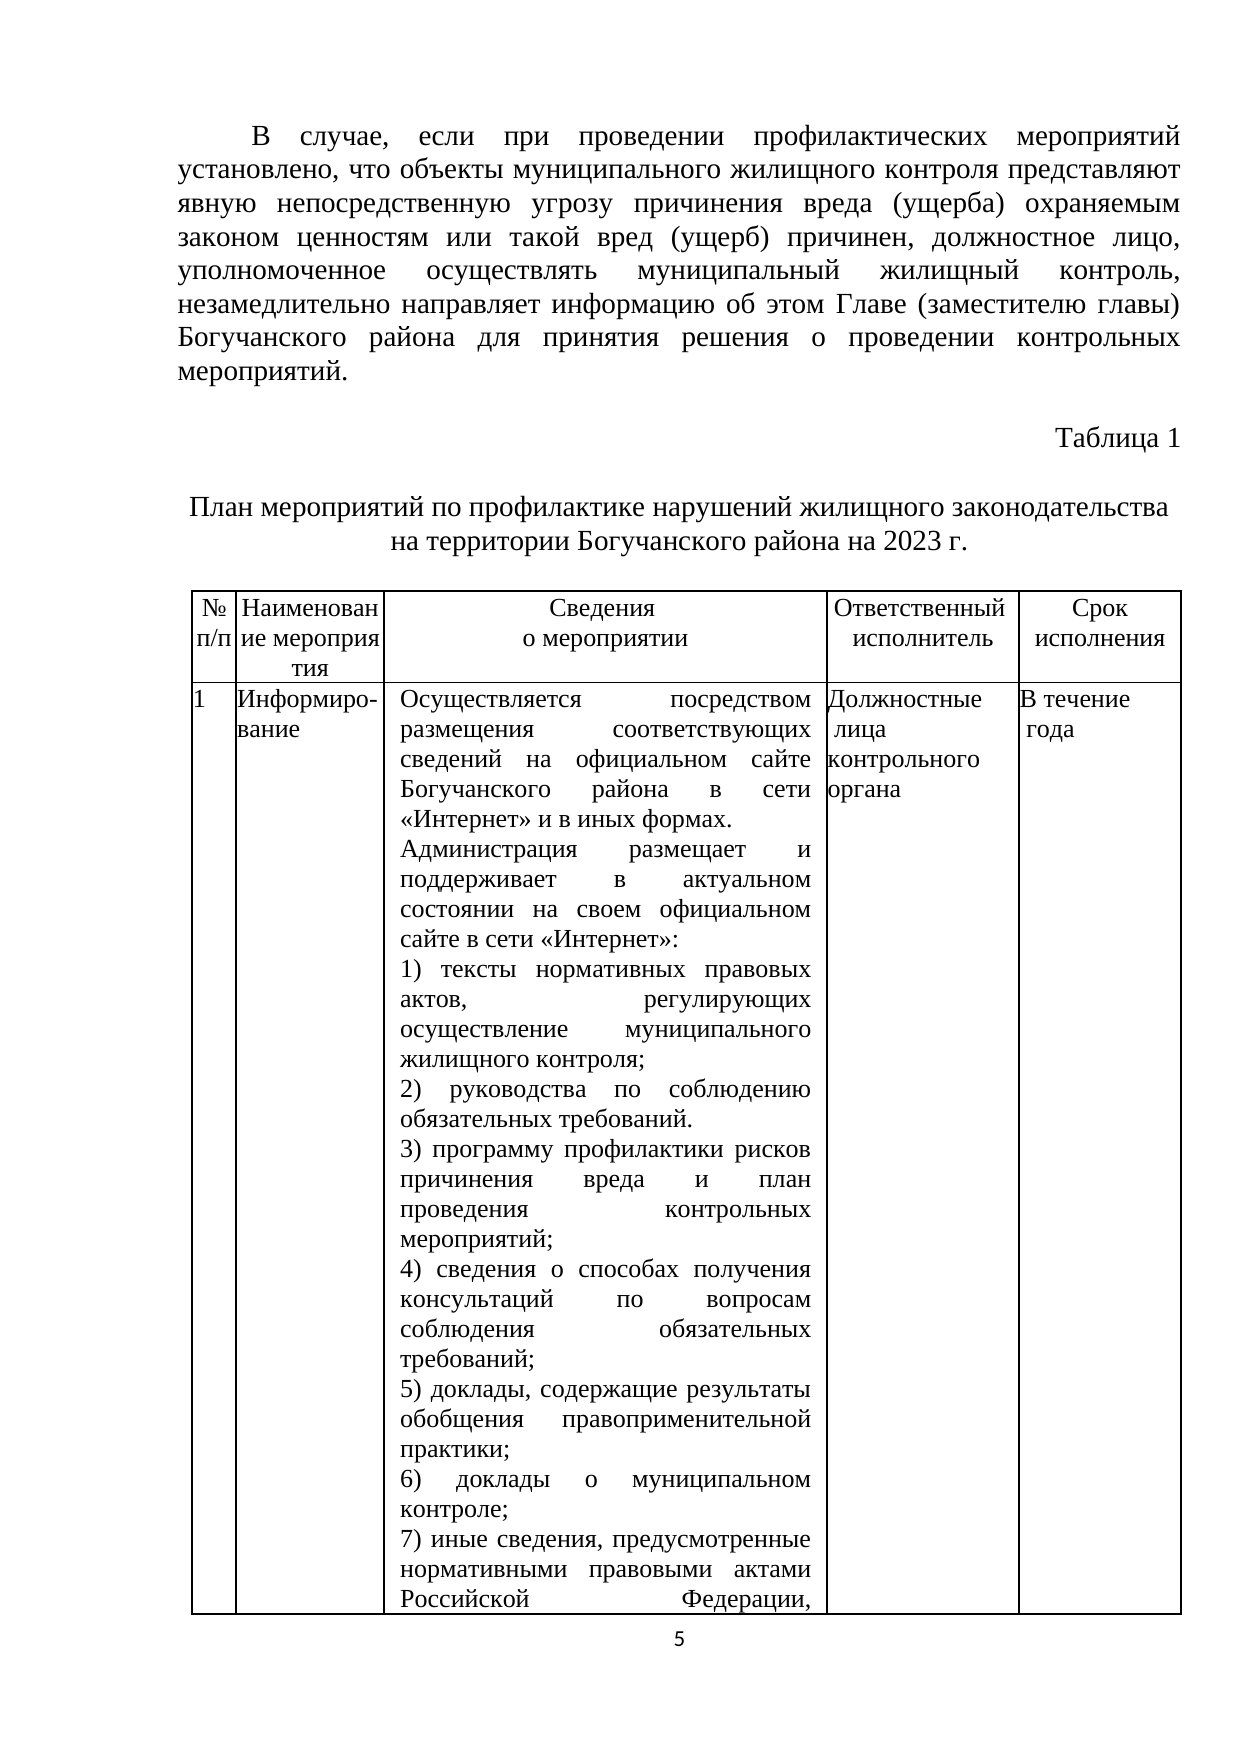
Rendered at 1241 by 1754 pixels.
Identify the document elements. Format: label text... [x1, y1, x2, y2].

table_header Ответственный исполнитель [828, 592, 1018, 682]
table_header Срок исполнения [1020, 592, 1180, 682]
text Таблица 1 [177, 420, 1181, 453]
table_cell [828, 683, 1018, 1613]
table_header Сведения о мероприятии [385, 592, 826, 682]
table_cell Информиро-вание [237, 683, 383, 1613]
table_header № п/п [193, 592, 235, 682]
text План мероприятий по профилактике нарушений жилищного законодательства на территории Богучанского района на 2023 г. [177, 489, 1181, 557]
text В случае, если при проведении профилактических мероприятий установлено, что объекты муниципального жилищного контроля представляют явную непосредственную угрозу причинения вреда (ущерба) охраняемым законом ценностям или такой вред (ущерб) причинен, должностное лицо, уполномоченное осуществлять муниципальный жилищный контроль, незамедлительно направляет информацию об этом Главе (заместителю главы) Богучанского района для принятия решения о проведении контрольных мероприятий. [177, 118, 1181, 386]
table_cell В течение года [1020, 683, 1180, 1613]
table_cell 1 [193, 683, 235, 1613]
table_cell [385, 683, 826, 1613]
table_header Наименование мероприятия [237, 592, 383, 682]
